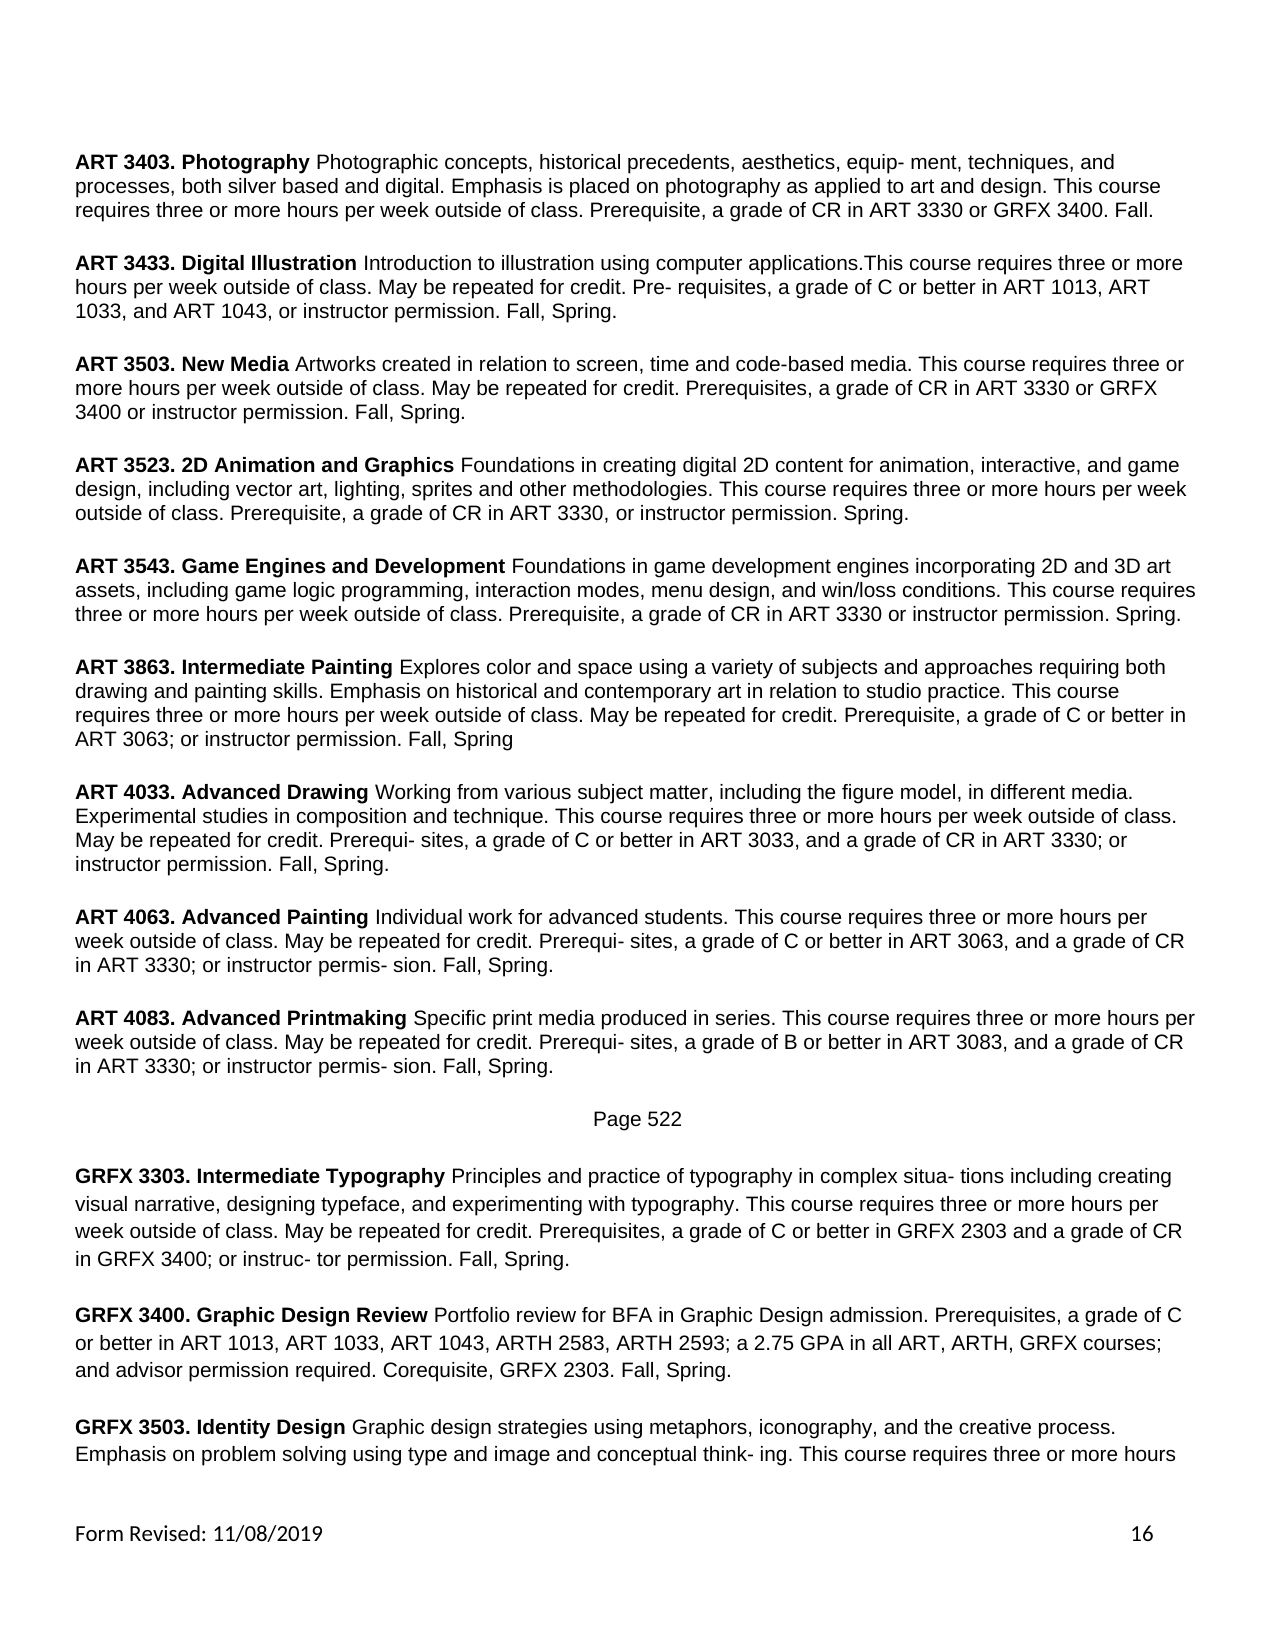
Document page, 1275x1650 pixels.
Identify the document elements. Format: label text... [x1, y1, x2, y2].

text ART 3863. Intermediate Painting Explores color and space using a variety of subjects and approaches requiring both drawing and painting skills. Emphasis on historical and contemporary art in relation to studio practice. This course requires three or more hours per week outside of class. May be repeated for credit. Prerequisite, a grade of C or better in ART 3063; or instructor permission. Fall, Spring [75, 655, 1200, 751]
text ART 3433. Digital Illustration Introduction to illustration using computer applications.This course requires three or more hours per week outside of class. May be repeated for credit. Pre- requisites, a grade of C or better in ART 1013, ART 1033, and ART 1043, or instructor permission. Fall, Spring. [75, 251, 1200, 323]
text Page 522 [75, 1107, 1200, 1131]
text ART 4033. Advanced Drawing Working from various subject matter, including the figure model, in different media. Experimental studies in composition and technique. This course requires three or more hours per week outside of class. May be repeated for credit. Prerequi- sites, a grade of C or better in ART 3033, and a grade of CR in ART 3330; or instructor permission. Fall, Spring. [75, 780, 1200, 876]
text ART 4063. Advanced Painting Individual work for advanced students. This course requires three or more hours per week outside of class. May be repeated for credit. Prerequi- sites, a grade of C or better in ART 3063, and a grade of CR in ART 3330; or instructor permis- sion. Fall, Spring. [75, 905, 1200, 977]
text ART 3503. New Media Artworks created in relation to screen, time and code-based media. This course requires three or more hours per week outside of class. May be repeated for credit. Prerequisites, a grade of CR in ART 3330 or GRFX 3400 or instructor permission. Fall, Spring. [75, 352, 1200, 424]
text ART 4083. Advanced Printmaking Specific print media produced in series. This course requires three or more hours per week outside of class. May be repeated for credit. Prerequi- sites, a grade of B or better in ART 3083, and a grade of CR in ART 3330; or instructor permis- sion. Fall, Spring. [75, 1006, 1200, 1078]
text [75, 1415, 1200, 1466]
text GRFX 3303. Intermediate Typography Principles and practice of typography in complex situa- tions including creating visual narrative, designing typeface, and experimenting with typography. This course requires three or more hours per week outside of class. May be repeated for credit. Prerequisites, a grade of C or better in GRFX 2303 and a grade of CR in GRFX 3400; or instruc- tor permission. Fall, Spring. [75, 1164, 1200, 1270]
text ART 3403. Photography Photographic concepts, historical precedents, aesthetics, equip- ment, techniques, and processes, both silver based and digital. Emphasis is placed on photography as applied to art and design. This course requires three or more hours per week outside of class. Prerequisite, a grade of CR in ART 3330 or GRFX 3400. Fall. [75, 150, 1200, 222]
text GRFX 3400. Graphic Design Review Portfolio review for BFA in Graphic Design admission. Prerequisites, a grade of C or better in ART 1013, ART 1033, ART 1043, ARTH 2583, ARTH 2593; a 2.75 GPA in all ART, ARTH, GRFX courses; and advisor permission required. Corequisite, GRFX 2303. Fall, Spring. [75, 1303, 1200, 1382]
text ART 3523. 2D Animation and Graphics Foundations in creating digital 2D content for animation, interactive, and game design, including vector art, lighting, sprites and other methodologies. This course requires three or more hours per week outside of class. Prerequisite, a grade of CR in ART 3330, or instructor permission. Spring. [75, 453, 1200, 525]
text ART 3543. Game Engines and Development Foundations in game development engines incorporating 2D and 3D art assets, including game logic programming, interaction modes, menu design, and win/loss conditions. This course requires three or more hours per week outside of class. Prerequisite, a grade of CR in ART 3330 or instructor permission. Spring. [75, 554, 1200, 626]
